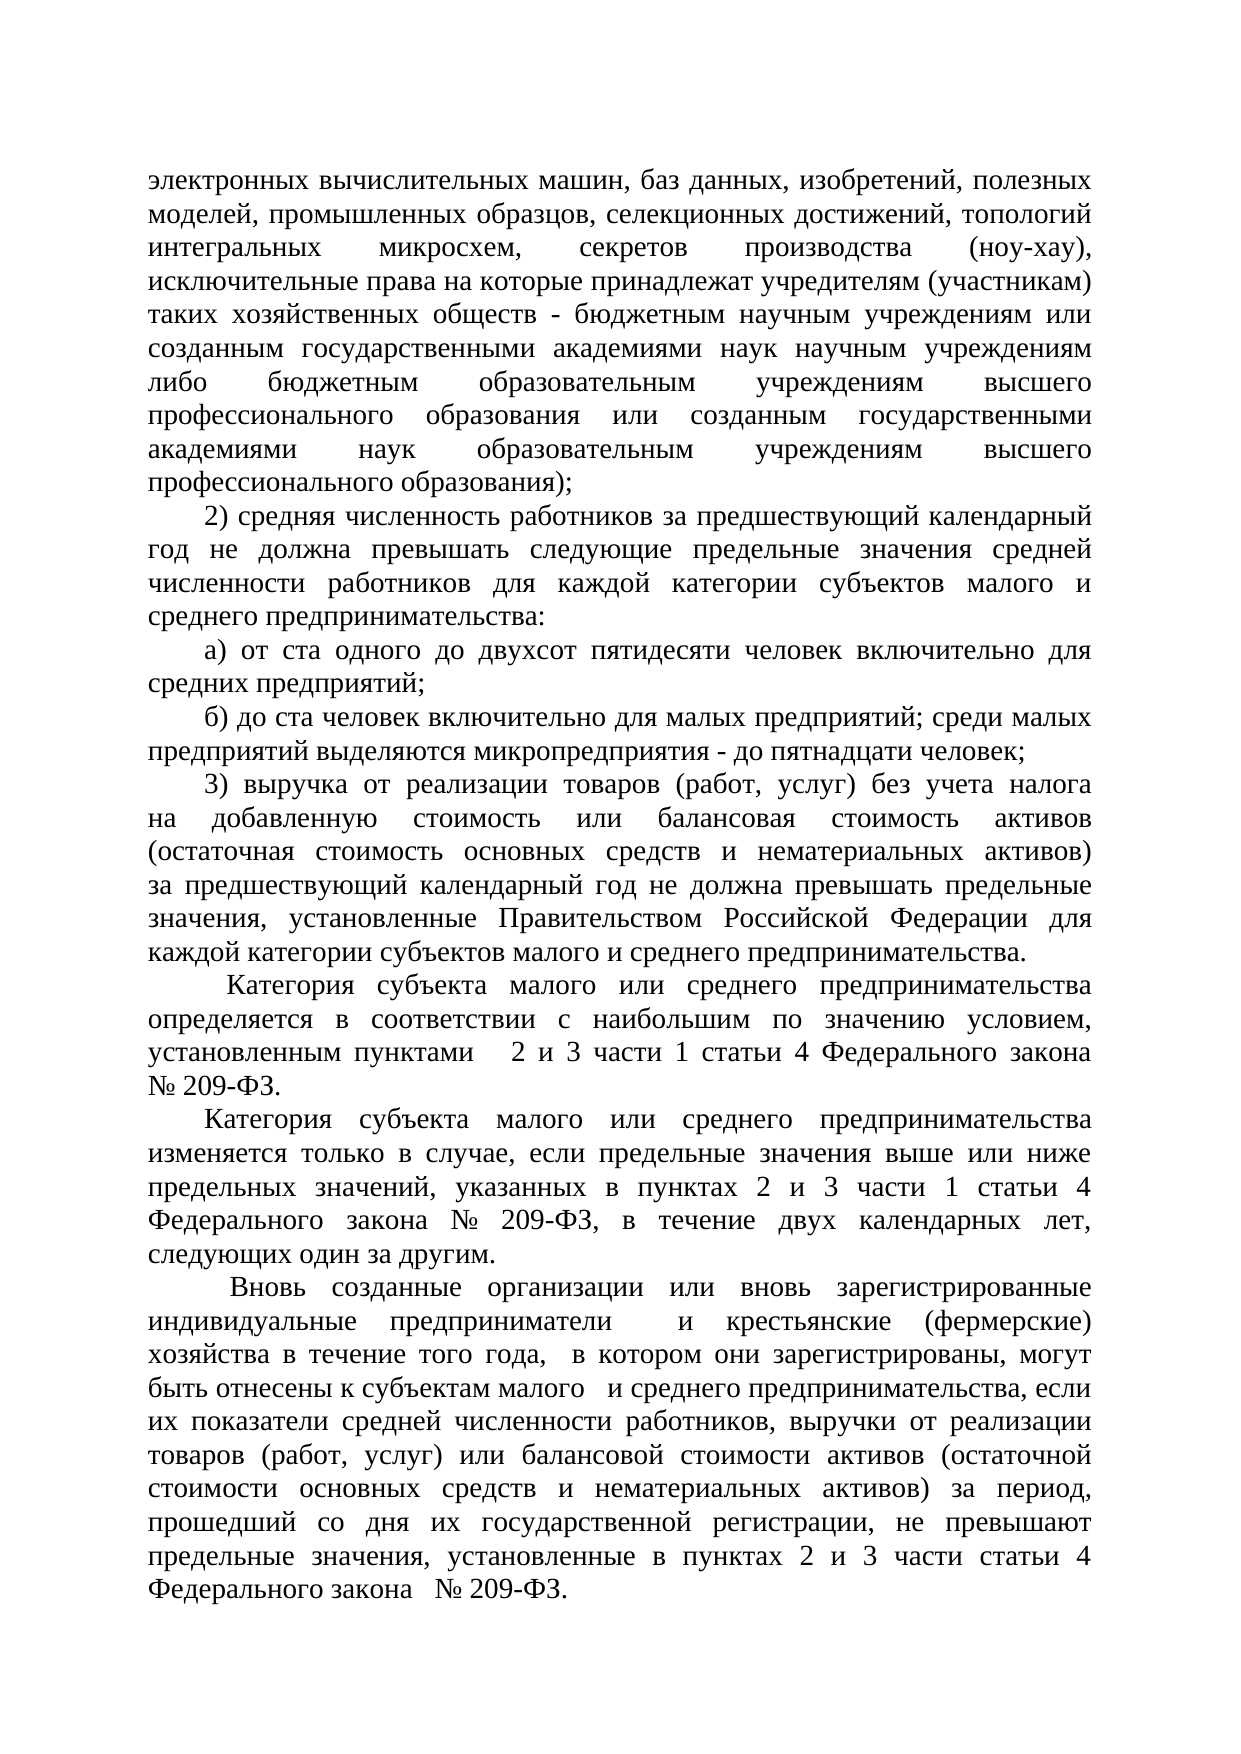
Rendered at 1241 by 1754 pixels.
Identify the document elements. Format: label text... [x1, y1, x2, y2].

text Категория субъекта малого или среднего предпринимательства изменяется только в случае, если предельные значения выше или ниже предельных значений, указанных в пунктах 2 и 3 части 1 статьи 4 Федерального закона № 209-ФЗ, в течение двух календарных лет, следующих один за другим. [148, 1102, 1093, 1269]
text Категория субъекта малого или среднего предпринимательства определяется в соответствии с наибольшим по значению условием, установленным пунктами 2 и 3 части 1 статьи 4 Федерального закона № 209-ФЗ. [148, 967, 1093, 1102]
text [148, 162, 1093, 498]
text б) до ста человек включительно для малых предприятий; среди малых предприятий выделяются микропредприятия - до пятнадцати человек; [148, 699, 1093, 766]
text 3) выручка от реализации товаров (работ, услуг) без учета налога на добавленную стоимость или балансовая стоимость активов (остаточная стоимость основных средств и нематериальных активов) за предшествующий календарный год не должна превышать предельные значения, установленные Правительством Российской Федерации для каждой категории субъектов малого и среднего предпринимательства. [148, 766, 1093, 967]
text Вновь созданные организации или вновь зарегистрированные индивидуальные предприниматели и крестьянские (фермерские) хозяйства в течение того года, в котором они зарегистрированы, могут быть отнесены к субъектам малого и среднего предпринимательства, если их показатели средней численности работников, выручки от реализации товаров (работ, услуг) или балансовой стоимости активов (остаточной стоимости основных средств и нематериальных активов) за период, прошедший со дня их государственной регистрации, не превышают предельные значения, установленные в пунктах 2 и 3 части статьи 4 Федерального закона № 209-ФЗ. [148, 1269, 1093, 1605]
text а) от ста одного до двухсот пятидесяти человек включительно для средних предприятий; [148, 632, 1093, 699]
text 2) средняя численность работников за предшествующий календарный год не должна превышать следующие предельные значения средней численности работников для каждой категории субъектов малого и среднего предпринимательства: [148, 498, 1093, 632]
